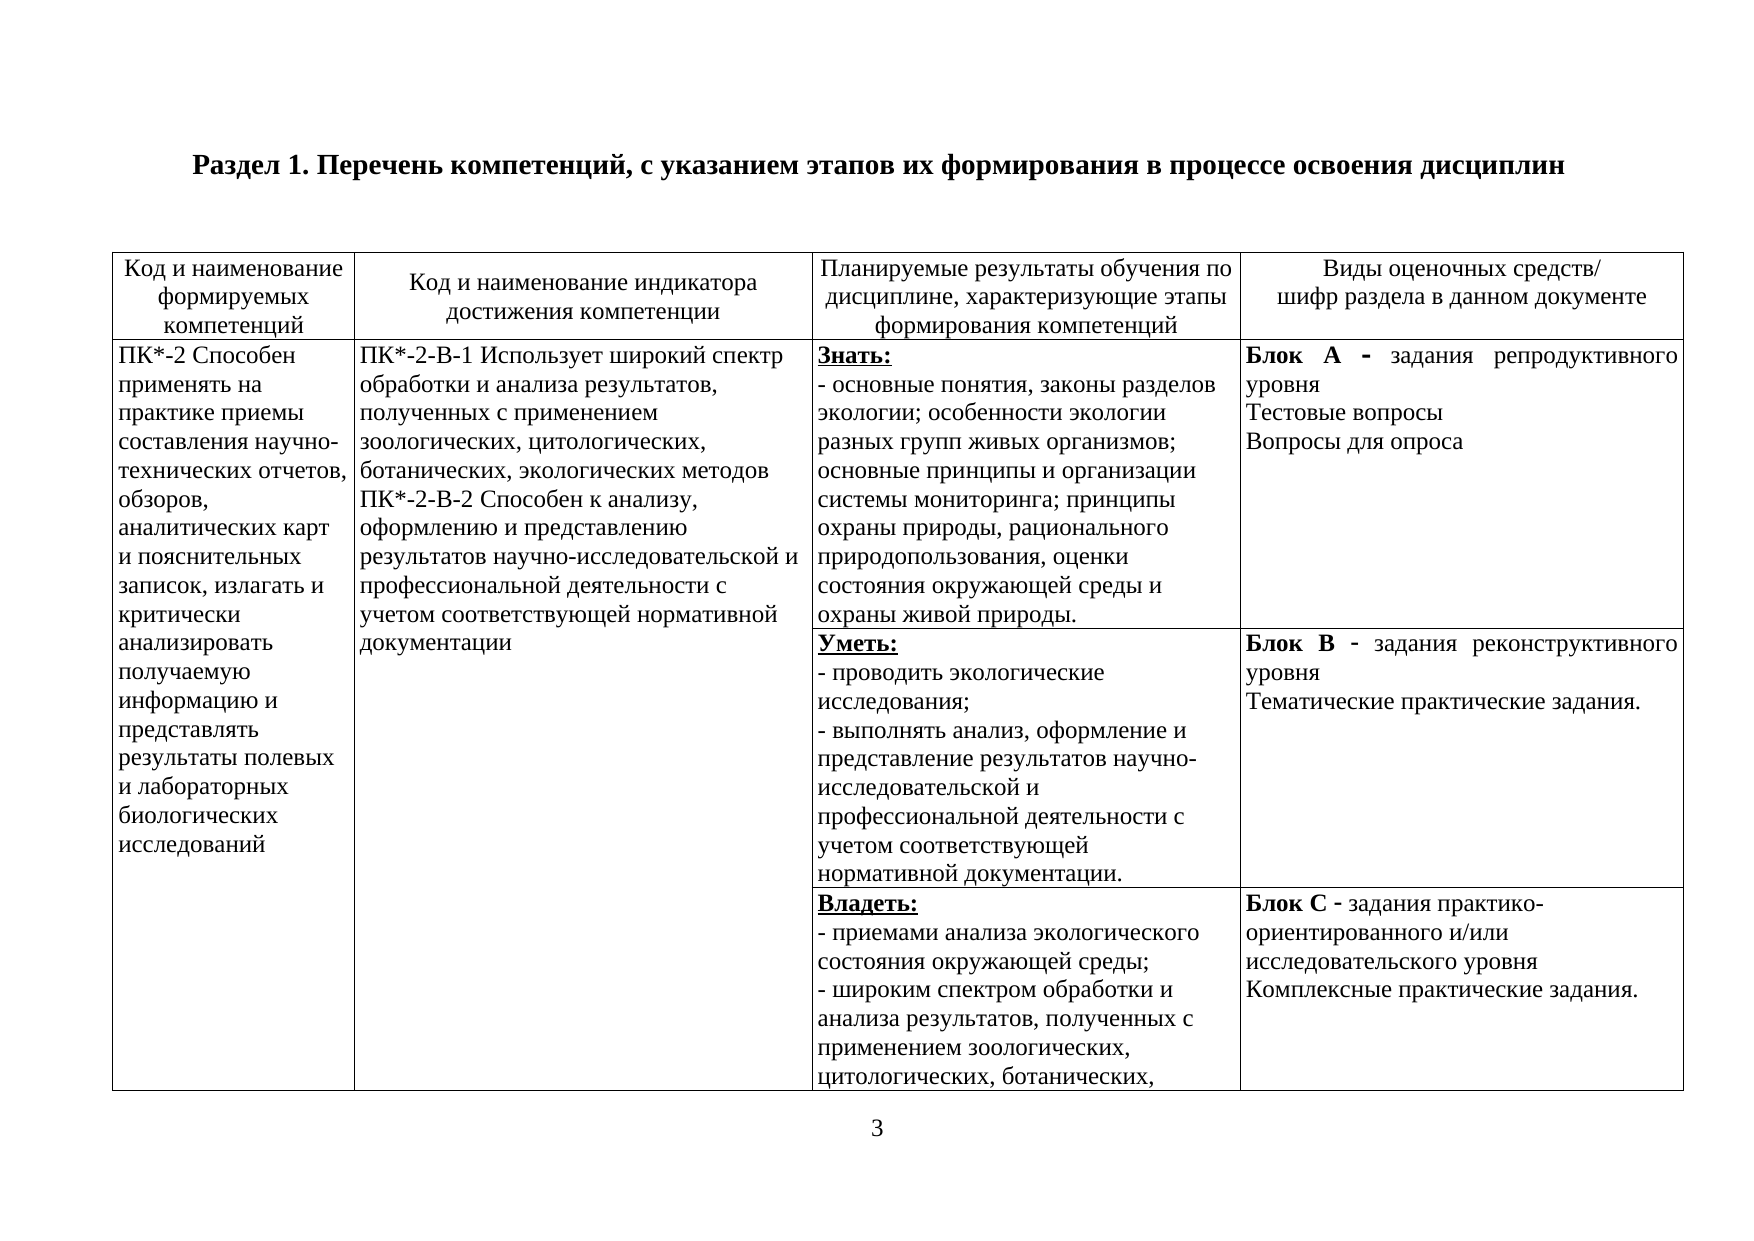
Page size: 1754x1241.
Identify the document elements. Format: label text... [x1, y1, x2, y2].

table_cell Блок С задания практико-ориентированного и/или исследовательского уровня Комплексные практические задания. [1241, 888, 1683, 1089]
table_cell Блок А задания репродуктивного уровня Тестовые вопросы Вопросы для опроса [1241, 340, 1683, 627]
table_header Код и наименование индикатора достижения компетенции [355, 253, 812, 339]
table_cell Уметь: - проводить экологические исследования; - выполнять анализ, оформление и представление результатов научно-исследовательской и профессиональной деятельности с учетом соответствующей нормативной документации. [813, 629, 1240, 887]
table_cell ПК*-2-В-1 Использует широкий спектр обработки и анализа результатов, полученных с применением зоологических, цитологических, ботанических, экологических методов ПК*-2-В-2 Способен к анализу, оформлению и представлению результатов научно-исследовательской и профессиональной деятельности с учетом соответствующей нормативной документации [355, 340, 812, 1089]
table_header Код и наименование формируемых компетенций [113, 253, 354, 339]
table_header Виды оценочных средств/ шифр раздела в данном документе [1241, 253, 1683, 339]
text Раздел 1. Перечень компетенций, с указанием этапов их формирования в процессе освоения дисциплин [118, 147, 1636, 180]
table_header Планируемые результаты обучения по дисциплине, характеризующие этапы формирования компетенций [813, 253, 1240, 339]
table_cell Блок В задания реконструктивного уровня Тематические практические задания. [1241, 629, 1683, 887]
table_cell ПК*-2 Способен применять на практике приемы составления научно-технических отчетов, обзоров, аналитических карт и пояснительных записок, излагать и критически анализировать получаемую информацию и представлять результаты полевых и лабораторных биологических исследований [113, 340, 354, 1089]
table_cell Знать: - основные понятия, законы разделов экологии; особенности экологии разных групп живых организмов; основные принципы и организации системы мониторинга; принципы охраны природы, рационального природопользования, оценки состояния окружающей среды и охраны живой природы. [813, 340, 1240, 627]
